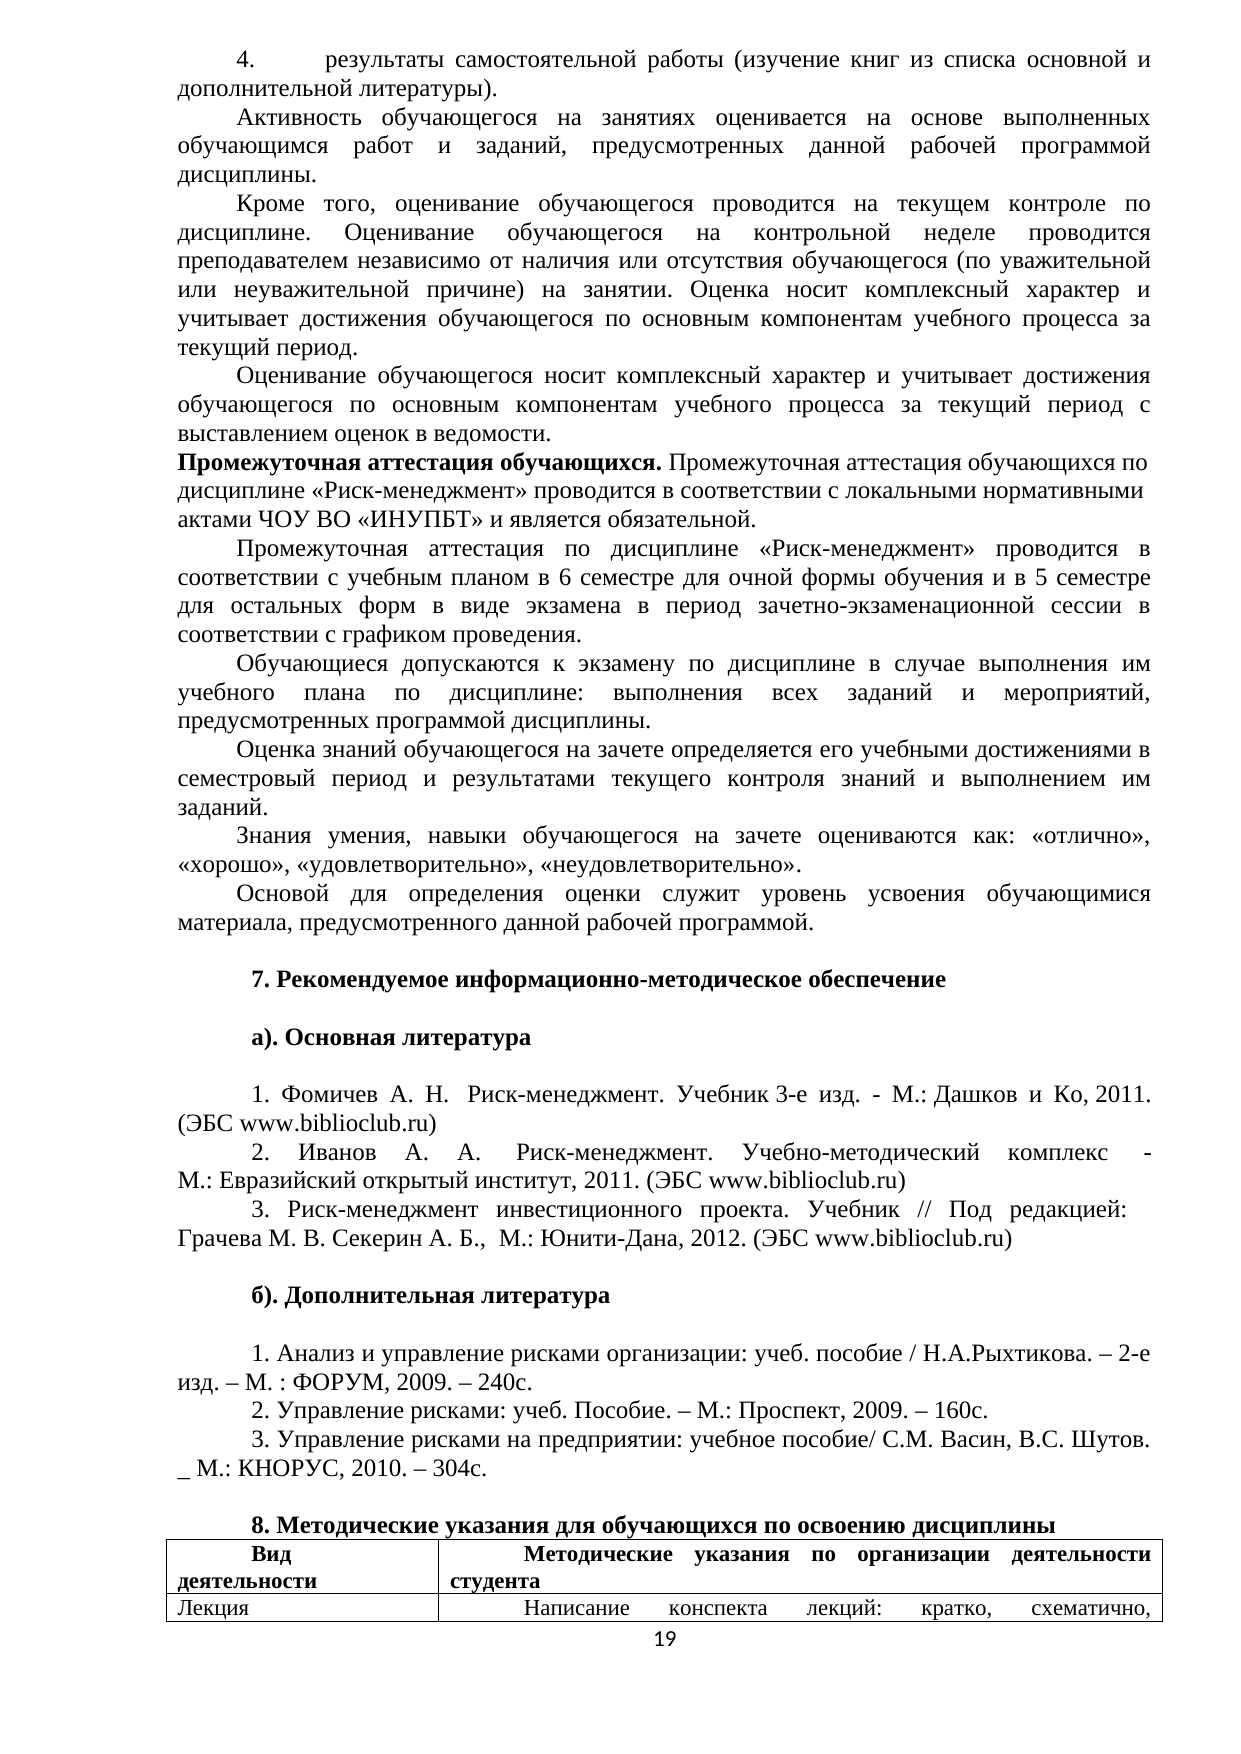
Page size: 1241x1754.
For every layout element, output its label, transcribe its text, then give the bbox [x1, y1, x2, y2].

text Обучающиеся допускаются к экзамену по дисциплине в случае выполнения им учебного плана по дисциплине: выполнения всех заданий и мероприятий, предусмотренных программой дисциплины. [177, 648, 1152, 734]
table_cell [439, 1594, 1162, 1621]
text 2. Иванов А. А. Риск-менеджмент. Учебно-методический комплекс - М.: Евразийский открытый институт, 2011. (ЭБС www.biblioclub.ru) [177, 1137, 1152, 1194]
text Оценка знаний обучающегося на зачете определяется его учебными достижениями в семестровый период и результатами текущего контроля знаний и выполнением им заданий. [177, 734, 1152, 821]
text Основой для определения оценки служит уровень усвоения обучающимися материала, предусмотренного данной рабочей программой. [177, 878, 1152, 936]
text Знания умения, навыки обучающегося на зачете оцениваются как: «отлично», «хорошо», «удовлетворительно», «неудовлетворительно». [177, 821, 1152, 878]
text 3. Риск-менеджмент инвестиционного проекта. Учебник // Под редакцией: Грачева М. В. Секерин А. Б., М.: Юнити-Дана, 2012. (ЭБС www.biblioclub.ru) [177, 1194, 1152, 1252]
text 3. Управление рисками на предприятии: учебное пособие/ С.М. Васин, В.С. Шутов. _ М.: КНОРУС, 2010. – 304с. [177, 1424, 1152, 1482]
text Кроме того, оценивание обучающегося проводится на текущем контроле по дисциплине. Оценивание обучающегося на контрольной неделе проводится преподавателем независимо от наличия или отсутствия обучающегося (по уважительной или неуважительной причине) на занятии. Оценка носит комплексный характер и учитывает достижения обучающегося по основным компонентам учебного процесса за текущий период. [177, 188, 1152, 361]
text Промежуточная аттестация по дисциплине «Риск-менеджмент» проводится в соответствии с учебным планом в 6 семестре для очной формы обучения и в 5 семестре для остальных форм в виде экзамена в период зачетно-экзаменационной сессии в соответствии с графиком проведения. [177, 533, 1152, 648]
text Активность обучающегося на занятиях оценивается на основе выполненных обучающимся работ и заданий, предусмотренных данной рабочей программой дисциплины. [177, 102, 1152, 188]
table_cell Лекция [167, 1594, 438, 1621]
text 7. Рекомендуемое информационно-методическое обеспечение [177, 964, 1152, 993]
table_header Вид деятельности [167, 1540, 438, 1593]
text б). Дополнительная литература [177, 1281, 1152, 1309]
text а). Основная литература [177, 1022, 1152, 1051]
text Промежуточная аттестация обучающихся. Промежуточная аттестация обучающихся по дисциплине «Риск-менеджмент» проводится в соответствии с локальными нормативными актами ЧОУ ВО «ИНУПБТ» и является обязательной. [177, 447, 1152, 533]
text 8. Методические указания для обучающихся по освоению дисциплины [177, 1511, 1152, 1539]
table_header Методические указания по организации деятельности студента [439, 1540, 1162, 1593]
text 1. Фомичев А. Н. Риск-менеджмент. Учебник 3-е изд. - М.: Дашков и Ко, 2011. (ЭБС www.biblioclub.ru) [177, 1079, 1152, 1137]
text Оценивание обучающегося носит комплексный характер и учитывает достижения обучающегося по основным компонентам учебного процесса за текущий период с выставлением оценок в ведомости. [177, 361, 1152, 447]
text 1. Анализ и управление рисками организации: учеб. пособие / Н.А.Рыхтикова. – 2-е изд. – М. : ФОРУМ, 2009. – 240с. [177, 1338, 1152, 1396]
list результаты самостоятельной работы (изучение книг из списка основной и дополнительной литературы). [177, 44, 1152, 102]
text 2. Управление рисками: учеб. Пособие. – М.: Проспект, 2009. – 160с. [177, 1396, 1152, 1424]
